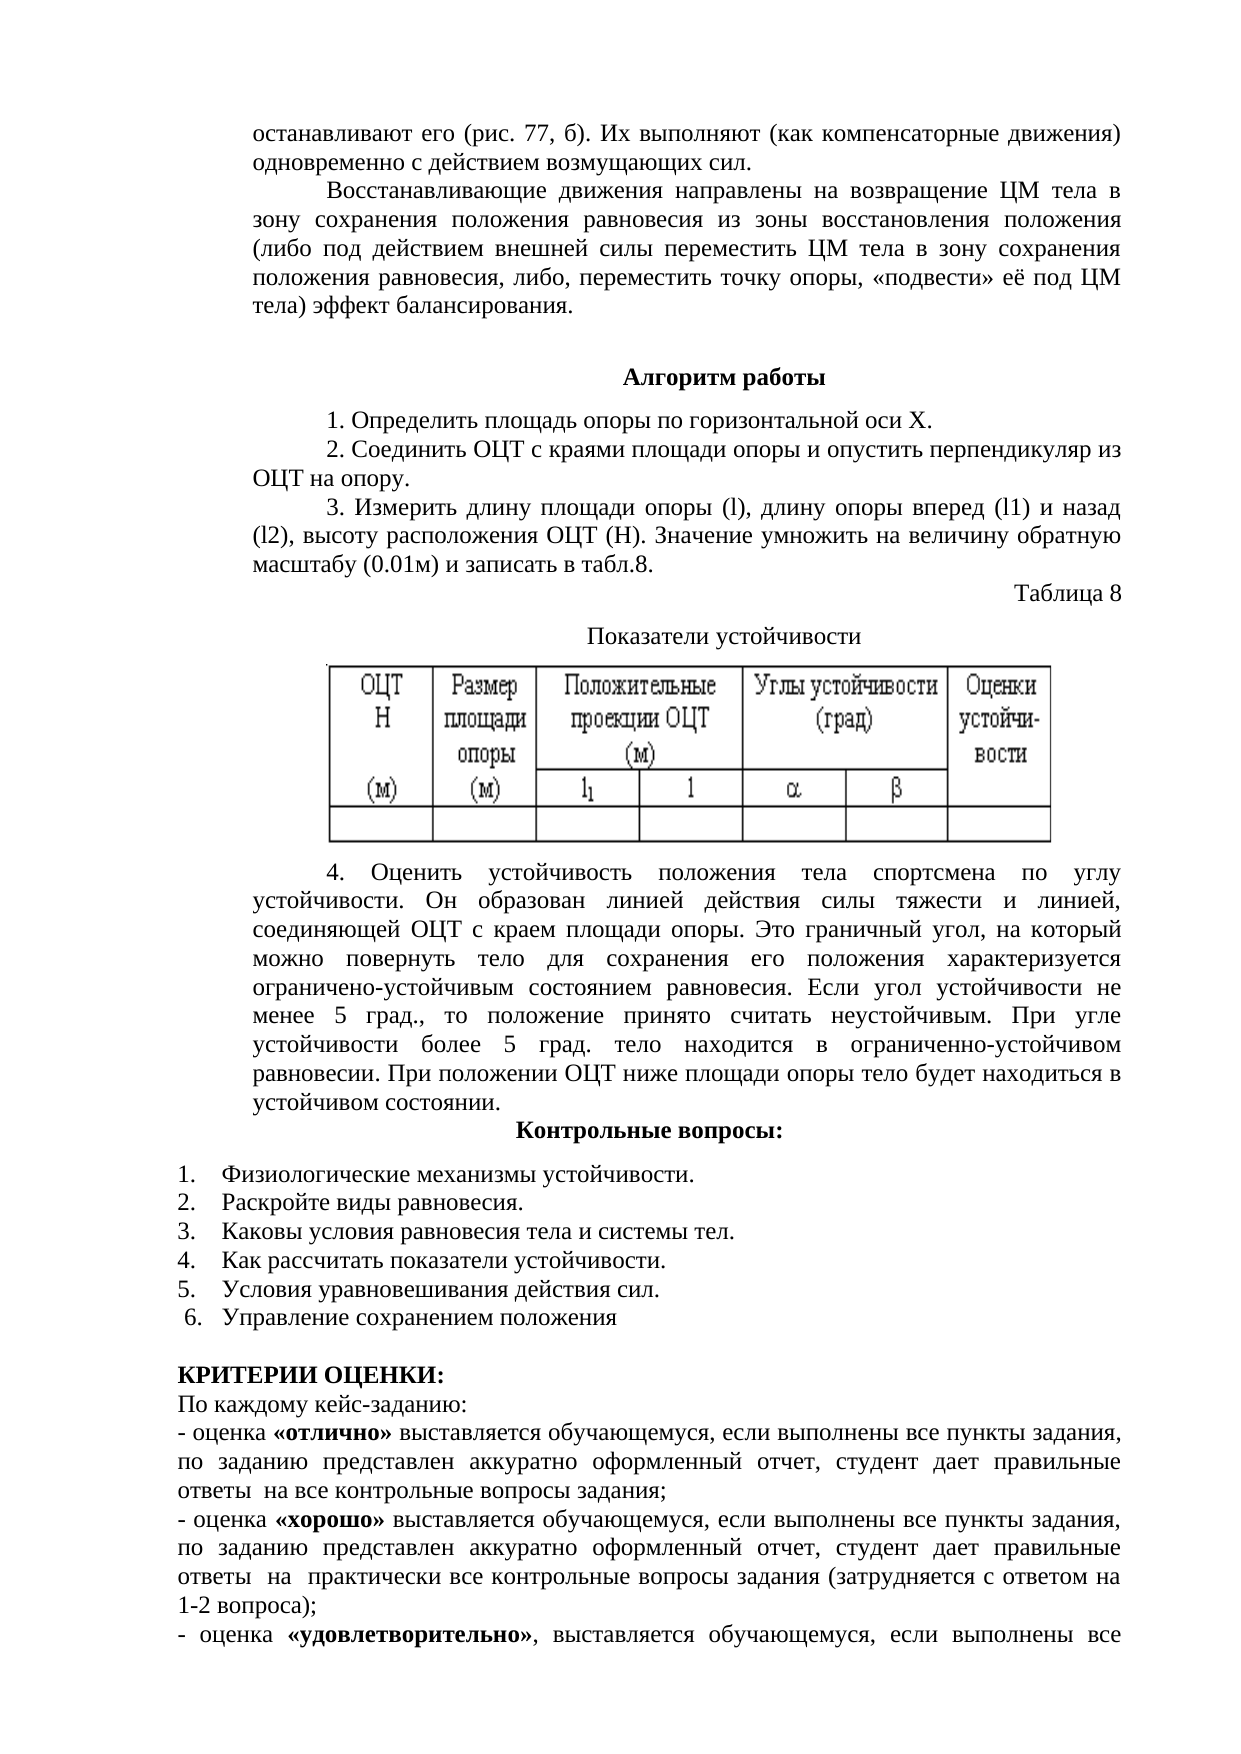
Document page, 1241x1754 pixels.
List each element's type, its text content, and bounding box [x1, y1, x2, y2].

text - оценка «отлично» выставляется обучающемуся, если выполнены все пункты задания, по заданию представлен аккуратно оформленный отчет, студент дает правильные ответы на все контрольные вопросы задания; [177, 1417, 1122, 1504]
list Физиологические механизмы устойчивости. [177, 1159, 1122, 1187]
text Таблица 8 [252, 578, 1122, 607]
text 1. Определить площадь опоры по горизонтальной оси Х. [252, 406, 1122, 434]
list Каковы условия равновесия тела и системы тел. [177, 1216, 1122, 1245]
list Раскройте виды равновесия. [177, 1187, 1122, 1216]
text Алгоритм работы [252, 362, 1122, 391]
list Условия уравновешивания действия сил. [177, 1274, 1122, 1302]
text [177, 1619, 1122, 1647]
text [252, 118, 1122, 176]
text КРИТЕРИИ ОЦЕНКИ: [177, 1360, 1122, 1389]
text 4. Оценить устойчивость положения тела спортсмена по углу устойчивости. Он образован линией действия силы тяжести и линией, соединяющей ОЦТ с краем площади опоры. Это граничный угол, на который можно повернуть тело для сохранения его положения характеризуется ограничено-устойчивым состоянием равновесия. Если угол устойчивости не менее 5 град., то положение принято считать неустойчивым. При угле устойчивости более 5 град. тело находится в ограниченно-устойчивом равновесии. При положении ОЦТ ниже площади опоры тело будет находиться в устойчивом состоянии. [252, 857, 1122, 1116]
text Контрольные вопросы: [177, 1116, 1122, 1144]
list Управление сохранением положения [184, 1302, 1122, 1331]
list Как рассчитать показатели устойчивости. [177, 1245, 1122, 1274]
picture [326, 664, 1052, 845]
text - оценка «хорошо» выставляется обучающемуся, если выполнены все пункты задания, по заданию представлен аккуратно оформленный отчет, студент дает правильные ответы на практически все контрольные вопросы задания (затрудняется с ответом на 1-2 вопроса); [177, 1504, 1122, 1619]
text По каждому кейс-заданию: [177, 1389, 1122, 1417]
text Показатели устойчивости [252, 621, 1122, 650]
text 2. Соединить ОЦТ с краями площади опоры и опустить перпендикуляр из ОЦТ на опору. [252, 434, 1122, 492]
text 3. Измерить длину площади опоры (l), длину опоры вперед (l1) и назад (l2), высоту расположения ОЦТ (Н). Значение умножить на величину обратную масштабу (0.01м) и записать в табл.8. [252, 492, 1122, 578]
text Восстанавливающие движения направлены на возвращение ЦМ тела в зону сохранения положения равновесия из зоны восстановления положения (либо под действием внешней силы переместить ЦМ тела в зону сохранения положения равновесия, либо, переместить точку опоры, «подвести» её под ЦМ тела) эффект балансирования. [252, 176, 1122, 319]
